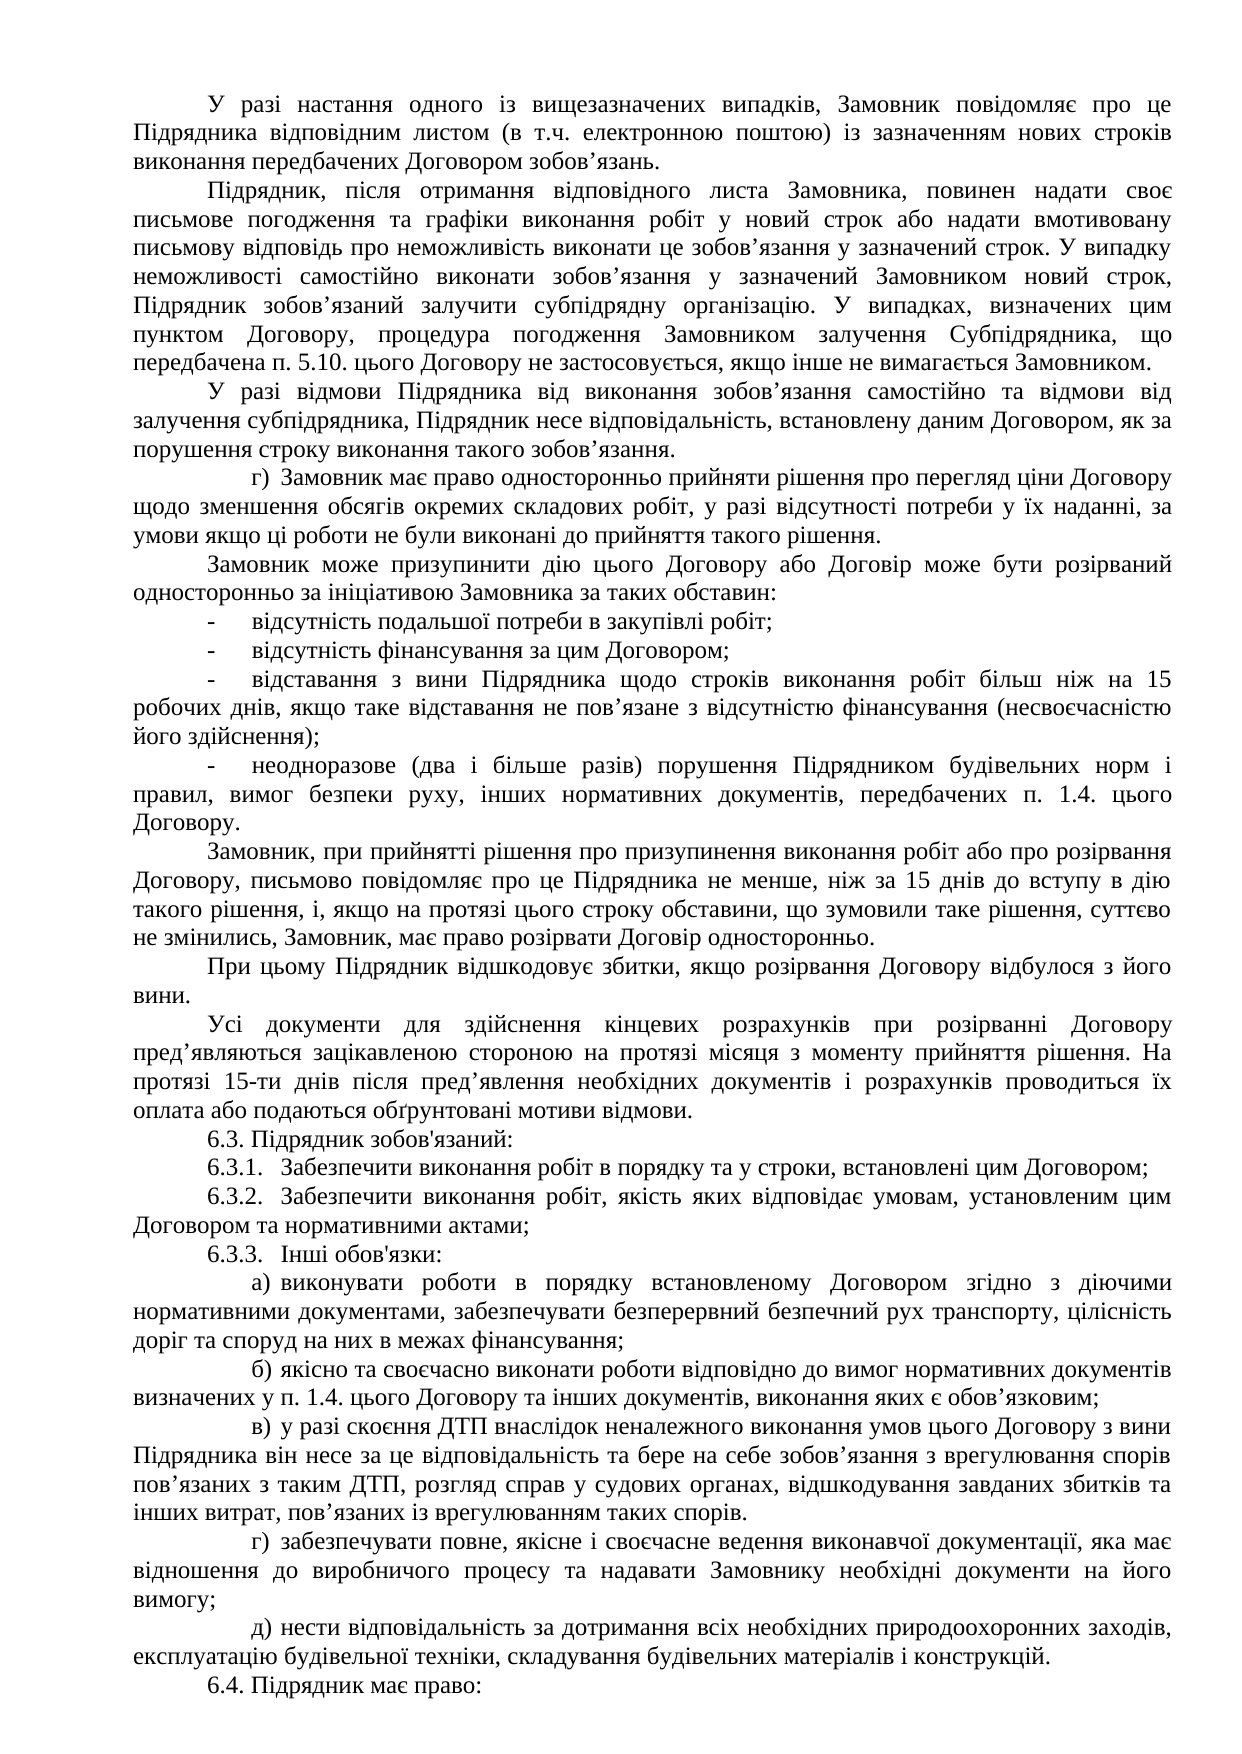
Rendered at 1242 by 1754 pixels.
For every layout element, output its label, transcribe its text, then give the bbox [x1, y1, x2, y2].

text У разі відмови Підрядника від виконання зобов’язання самостійно та відмови від залучення субпідрядника, Підрядник несе відповідальність, встановлену даним Договором, як за порушення строку виконання такого зобов’язання. [133, 376, 1173, 462]
list Замовник має право односторонньо прийняти рішення про перегляд ціни Договору щодо зменшення обсягів окремих складових робіт, у разі відсутності потреби у їх наданні, за умови якщо ці роботи не були виконані до прийняття такого рішення. [133, 462, 1173, 549]
list у разі скоєння ДТП внаслідок неналежного виконання умов цього Договору з вини Підрядника він несе за це відповідальність та бере на себе зобов’язання з врегулювання спорів пов’язаних з таким ДТП, розгляд справ у судових органах, відшкодування завданих збитків та інших витрат, пов’язаних із врегулюванням таких спорів. [133, 1411, 1173, 1526]
list відсутність фінансування за цим Договором; [133, 635, 1173, 664]
text При цьому Підрядник відшкодовує збитки, якщо розірвання Договору відбулося з його вини. [133, 951, 1173, 1009]
list якісно та своєчасно виконати роботи відповідно до вимог нормативних документів визначених у п. 1.4. цього Договору та інших документів, виконання яких є обов’язковим; [133, 1354, 1173, 1411]
list виконувати роботи в порядку встановленому Договором згідно з діючими нормативними документами, забезпечувати безперервний безпечний рух транспорту, цілісність доріг та споруд на них в межах фінансування; [133, 1267, 1173, 1354]
list Інші обов'язки: [133, 1239, 1173, 1267]
list відставання з вини Підрядника щодо строків виконання робіт більш ніж на 15 робочих днів, якщо таке відставання не пов’язане з відсутністю фінансування (несвоєчасністю його здійснення); [133, 664, 1173, 750]
list Підрядник зобов'язаний: [133, 1124, 1173, 1152]
text У разі настання одного із вищезазначених випадків, Замовник повідомляє про це Підрядника відповідним листом (в т.ч. електронною поштою) із зазначенням нових строків виконання передбачених Договором зобов’язань. [133, 89, 1173, 175]
text Замовник може призупинити дію цього Договору або Договір може бути розірваний односторонньо за ініціативою Замовника за таких обставин: [133, 549, 1173, 606]
list неодноразове (два і більше разів) порушення Підрядником будівельних норм і правил, вимог безпеки руху, інших нормативних документів, передбачених п. 1.4. цього Договору. [133, 750, 1173, 836]
list нести відповідальність за дотримання всіх необхідних природоохоронних заходів, експлуатацію будівельної техніки, складування будівельних матеріалів і конструкцій. [133, 1612, 1173, 1670]
list Забезпечити виконання робіт в порядку та у строки, встановлені цим Договором; [133, 1152, 1173, 1181]
list відсутність подальшої потреби в закупівлі робіт; [133, 606, 1173, 635]
list Підрядник має право: [133, 1670, 1173, 1699]
text Усі документи для здійснення кінцевих розрахунків при розірванні Договору пред’являються зацікавленою стороною на протязі місяця з моменту прийняття рішення. На протязі 15-ти днів після пред’явлення необхідних документів і розрахунків проводиться їх оплата або подаються обґрунтовані мотиви відмови. [133, 1009, 1173, 1124]
text Замовник, при прийнятті рішення про призупинення виконання робіт або про розірвання Договору, письмово повідомляє про це Підрядника не менше, ніж за 15 днів до вступу в дію такого рішення, і, якщо на протязі цього строку обставини, що зумовили таке рішення, суттєво не змінились, Замовник, має право розірвати Договір односторонньо. [133, 836, 1173, 951]
list забезпечувати повне, якісне і своєчасне ведення виконавчої документації, яка має відношення до виробничого процесу та надавати Замовнику необхідні документи на його вимогу; [133, 1526, 1173, 1612]
list Забезпечити виконання робіт, якість яких відповідає умовам, установленим цим Договором та нормативними актами; [133, 1181, 1173, 1239]
text Підрядник, після отримання відповідного листа Замовника, повинен надати своє письмове погодження та графіки виконання робіт у новий строк або надати вмотивовану письмову відповідь про неможливість виконати це зобов’язання у зазначений строк. У випадку неможливості самостійно виконати зобов’язання у зазначений Замовником новий строк, Підрядник зобов’язаний залучити субпідрядну організацію. У випадках, визначених цим пунктом Договору, процедура погодження Замовником залучення Субпідрядника, що передбачена п. 5.10. цього Договору не застосовується, якщо інше не вимагається Замовником. [133, 175, 1173, 376]
